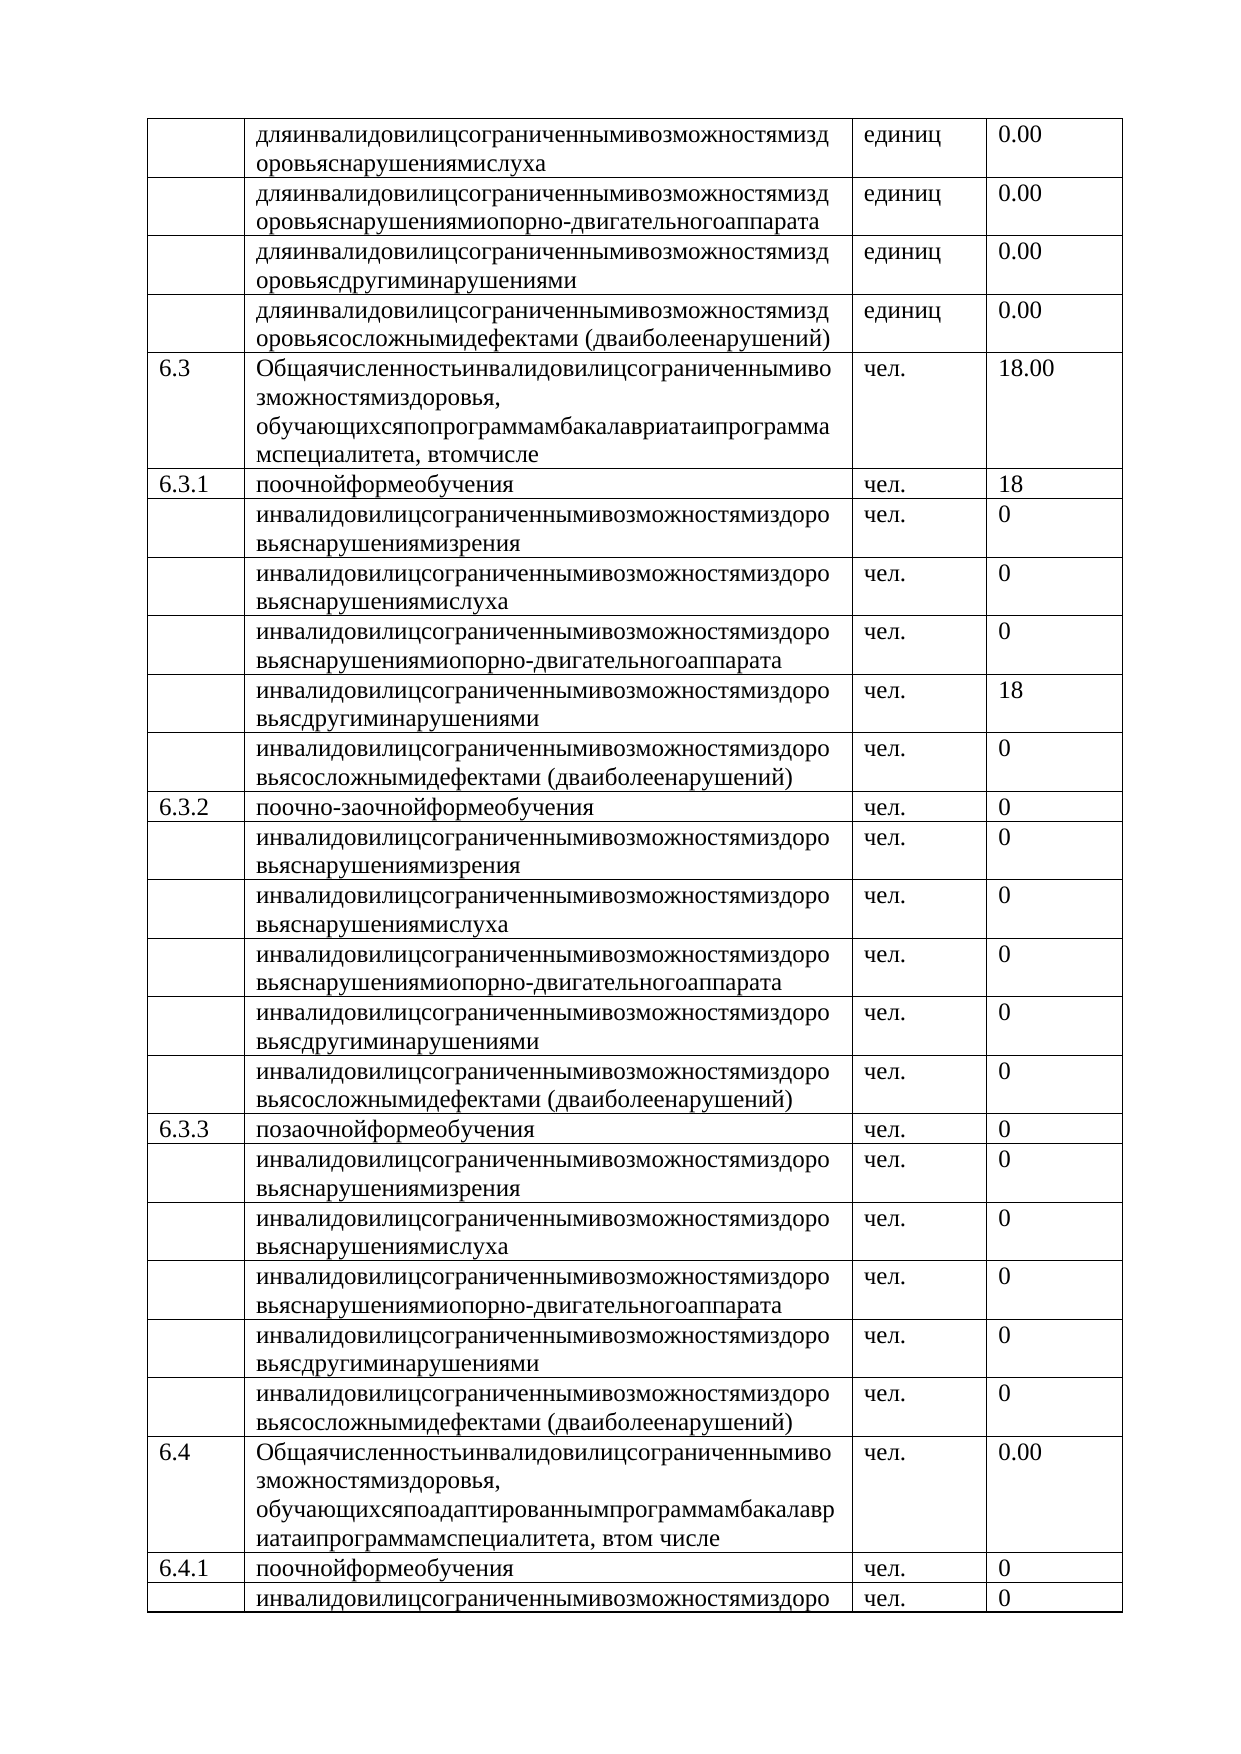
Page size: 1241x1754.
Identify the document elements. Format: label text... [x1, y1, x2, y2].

table_cell 0.00 [987, 295, 1122, 352]
table_cell поочнойформеобучения [245, 1553, 852, 1582]
table_cell [148, 1583, 244, 1611]
table_cell чел. [853, 1114, 986, 1143]
table_cell [148, 499, 244, 557]
table_cell инвалидовилицсограниченнымивозможностямиздоровьяснарушениямислуха [245, 558, 852, 615]
table_cell чел. [853, 822, 986, 879]
table_cell 0 [987, 1144, 1122, 1202]
table_cell инвалидовилицсограниченнымивозможностямиздоровьяснарушениямислуха [245, 880, 852, 938]
table_cell [148, 119, 244, 177]
table_cell чел. [853, 939, 986, 996]
table_cell инвалидовилицсограниченнымивозможностямиздоровьясосложнымидефектами (дваиболеенарушений) [245, 733, 852, 791]
table_cell 6.3.2 [148, 792, 244, 821]
table_cell позаочнойформеобучения [245, 1114, 852, 1143]
table_cell инвалидовилицсограниченнымивозможностямиздоровьясосложнымидефектами (дваиболеенарушений) [245, 1378, 852, 1436]
table_cell чел. [853, 1203, 986, 1260]
table_cell Общаячисленностьинвалидовилицсограниченнымивозможностямиздоровья, обучающихсяпопрограммамбакалавриатаипрограммамспециалитета, втомчисле [245, 353, 852, 468]
table_cell 0 [987, 1320, 1122, 1377]
table_cell 6.4 [148, 1437, 244, 1552]
table_cell 6.4.1 [148, 1553, 244, 1582]
table_cell инвалидовилицсограниченнымивозможностямиздоровьяснарушениямиопорно-двигательногоаппарата [245, 616, 852, 674]
table_cell единиц [853, 119, 986, 177]
table_cell инвалидовилицсограниченнымивозможностямиздоровьяснарушениямиопорно-двигательногоаппарата [245, 939, 852, 996]
table_cell чел. [853, 469, 986, 498]
table_cell [148, 822, 244, 879]
table_cell [148, 997, 244, 1055]
table_cell [148, 1378, 244, 1436]
table_cell чел. [853, 1320, 986, 1377]
table_cell [148, 616, 244, 674]
table_cell 0 [987, 1056, 1122, 1113]
table_cell 0 [987, 1261, 1122, 1319]
table_cell инвалидовилицсограниченнымивозможностямиздоровьяснарушениямислуха [245, 1203, 852, 1260]
table_cell инвалидовилицсограниченнымивозможностямиздоровьяснарушениямизрения [245, 499, 852, 557]
table_cell [148, 558, 244, 615]
table_cell [148, 1056, 244, 1113]
table_cell чел. [853, 880, 986, 938]
table_cell 18 [987, 469, 1122, 498]
table_cell дляинвалидовилицсограниченнымивозможностямиздоровьяснарушениямислуха [245, 119, 852, 177]
table_cell чел. [853, 1261, 986, 1319]
table_cell инвалидовилицсограниченнымивозможностямиздоровьяснарушениямизрения [245, 822, 852, 879]
table_cell [148, 1144, 244, 1202]
table_cell [148, 675, 244, 732]
table_cell инвалидовилицсограниченнымивозможностямиздоровьясдругиминарушениями [245, 675, 852, 732]
table_cell 0 [987, 997, 1122, 1055]
table_cell [148, 1320, 244, 1377]
table_cell [148, 1261, 244, 1319]
table_cell чел. [853, 792, 986, 821]
table_cell чел. [853, 1583, 986, 1611]
table_cell чел. [853, 558, 986, 615]
table_cell инвалидовилицсограниченнымивозможностямиздоровьясосложнымидефектами (дваиболеенарушений) [245, 1056, 852, 1113]
table_cell единиц [853, 178, 986, 235]
table_cell 0.00 [987, 1437, 1122, 1552]
table_cell инвалидовилицсограниченнымивозможностямиздоровьясдругиминарушениями [245, 1320, 852, 1377]
table_cell [148, 236, 244, 294]
table_cell дляинвалидовилицсограниченнымивозможностямиздоровьяснарушениямиопорно-двигательногоаппарата [245, 178, 852, 235]
table_cell 18.00 [987, 353, 1122, 468]
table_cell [245, 1583, 852, 1611]
table_cell чел. [853, 616, 986, 674]
table_cell 0.00 [987, 236, 1122, 294]
table_cell 18 [987, 675, 1122, 732]
table_cell дляинвалидовилицсограниченнымивозможностямиздоровьясосложнымидефектами (дваиболеенарушений) [245, 295, 852, 352]
table_cell [148, 295, 244, 352]
table_cell поочно-заочнойформеобучения [245, 792, 852, 821]
table_cell [148, 733, 244, 791]
table_cell 0 [987, 822, 1122, 879]
table_cell чел. [853, 353, 986, 468]
table_cell 0 [987, 1114, 1122, 1143]
table_cell дляинвалидовилицсограниченнымивозможностямиздоровьясдругиминарушениями [245, 236, 852, 294]
table_cell чел. [853, 733, 986, 791]
table_cell чел. [853, 675, 986, 732]
table_cell поочнойформеобучения [245, 469, 852, 498]
table_cell 0 [987, 1203, 1122, 1260]
table_cell чел. [853, 1144, 986, 1202]
table_cell 0 [987, 1583, 1122, 1611]
table_cell 6.3.1 [148, 469, 244, 498]
table_cell Общаячисленностьинвалидовилицсограниченнымивозможностямиздоровья, обучающихсяпоадаптированнымпрограммамбакалавриатаипрограммамспециалитета, втом числе [245, 1437, 852, 1552]
table_cell [148, 178, 244, 235]
table_cell 0 [987, 1553, 1122, 1582]
table_cell чел. [853, 997, 986, 1055]
table_cell 0 [987, 939, 1122, 996]
table_cell [148, 1203, 244, 1260]
table_cell 0 [987, 733, 1122, 791]
table_cell 6.3 [148, 353, 244, 468]
table_cell инвалидовилицсограниченнымивозможностямиздоровьяснарушениямиопорно-двигательногоаппарата [245, 1261, 852, 1319]
table_cell [148, 939, 244, 996]
table_cell чел. [853, 1056, 986, 1113]
table_cell 0.00 [987, 178, 1122, 235]
table_cell чел. [853, 499, 986, 557]
table_cell инвалидовилицсограниченнымивозможностямиздоровьясдругиминарушениями [245, 997, 852, 1055]
table_cell инвалидовилицсограниченнымивозможностямиздоровьяснарушениямизрения [245, 1144, 852, 1202]
table_cell [148, 880, 244, 938]
table_cell 0 [987, 616, 1122, 674]
table_cell 0 [987, 792, 1122, 821]
table_cell 0 [987, 880, 1122, 938]
table_cell чел. [853, 1553, 986, 1582]
table_cell единиц [853, 236, 986, 294]
table_cell 0 [987, 1378, 1122, 1436]
table_cell единиц [853, 295, 986, 352]
table_cell 0 [987, 558, 1122, 615]
table_cell 0 [987, 499, 1122, 557]
table_cell чел. [853, 1437, 986, 1552]
table_cell 0.00 [987, 119, 1122, 177]
table_cell чел. [853, 1378, 986, 1436]
table_cell 6.3.3 [148, 1114, 244, 1143]
